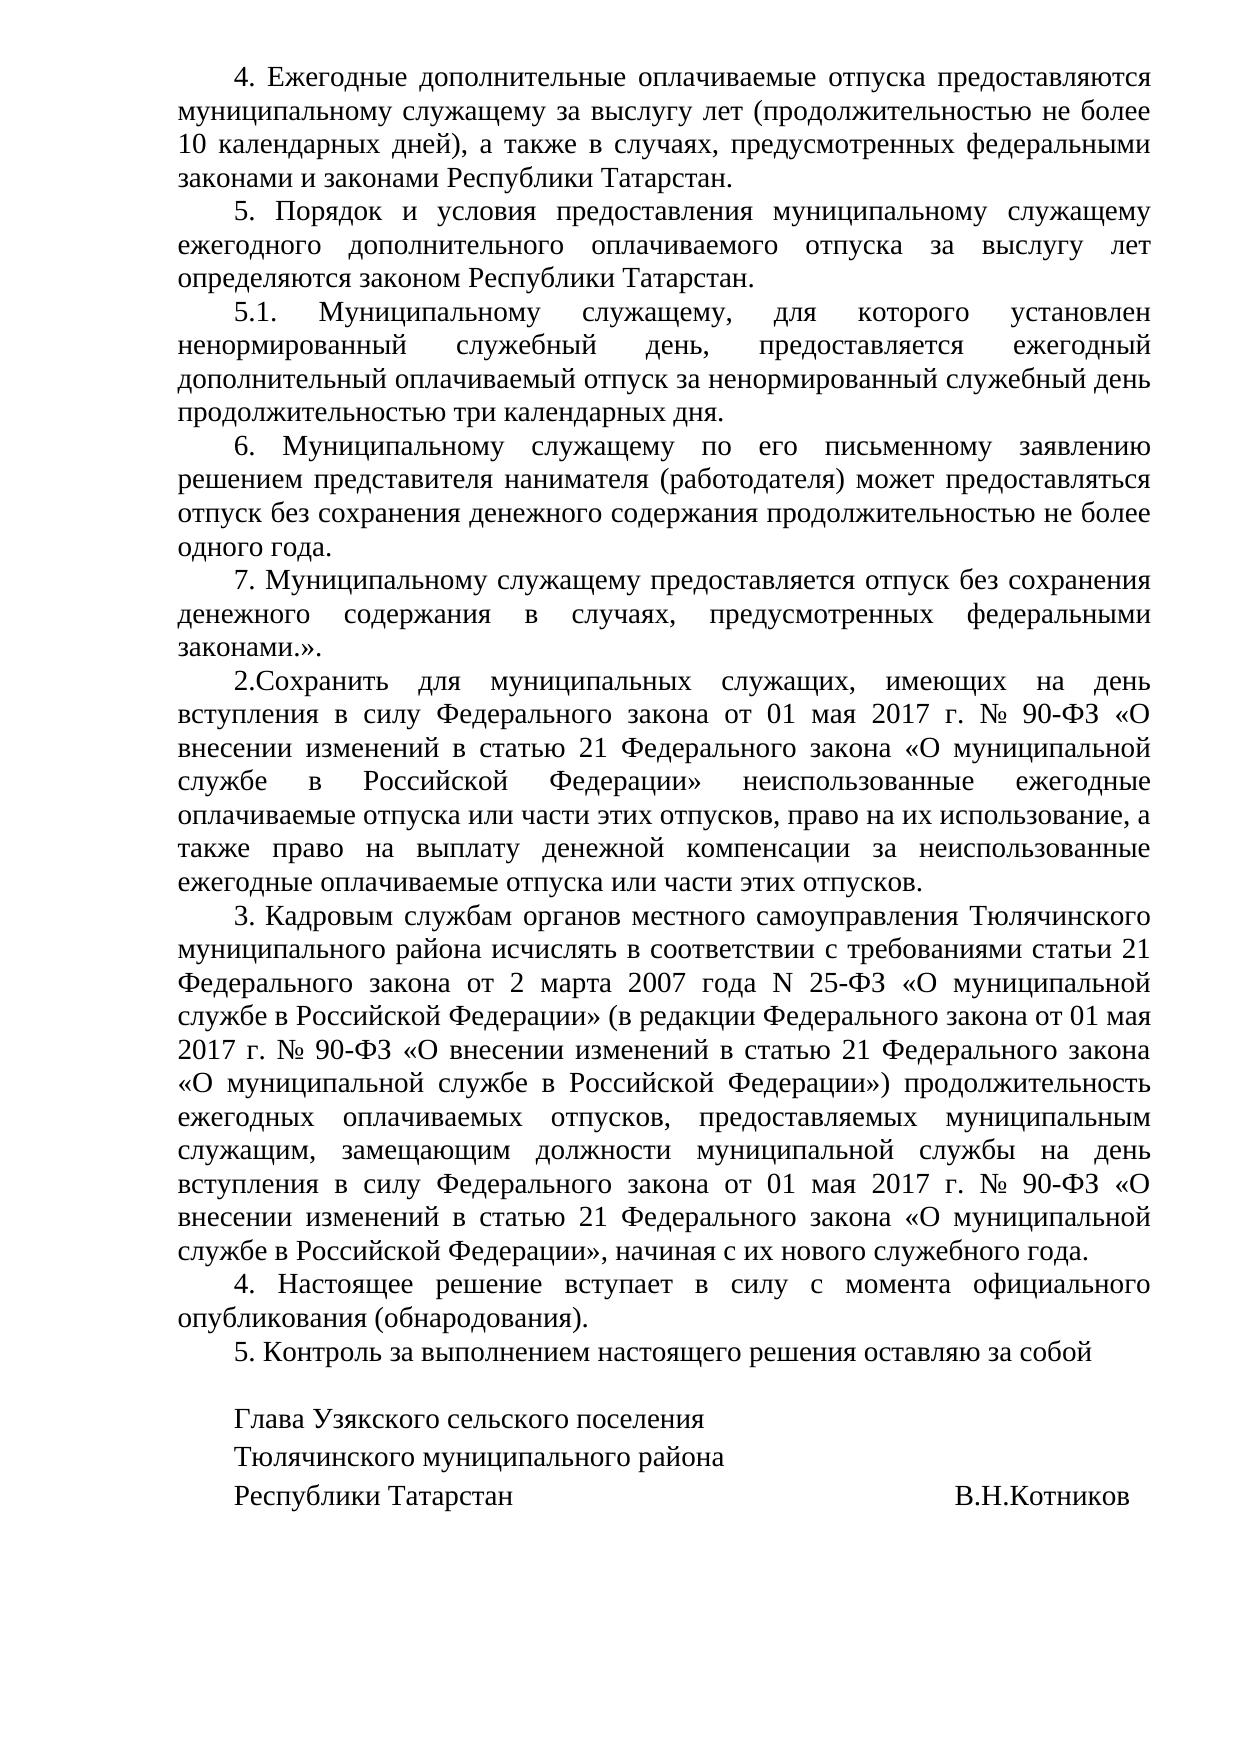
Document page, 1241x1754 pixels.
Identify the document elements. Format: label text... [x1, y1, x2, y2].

text 5. Порядок и условия предоставления муниципальному служащему ежегодного дополнительного оплачиваемого отпуска за выслугу лет определяются законом Республики Татарстан. [177, 193, 1152, 294]
text 5.1. Муниципальному служащему, для которого установлен ненормированный служебный день, предоставляется ежегодный дополнительный оплачиваемый отпуск за ненормированный служебный день продолжительностью три календарных дня. [177, 294, 1152, 428]
text Глава Узякского сельского поселения [177, 1401, 1152, 1434]
text 3. Кадровым службам органов местного самоуправления Тюлячинского муниципального района исчислять в соответствии с требованиями статьи 21 Федерального закона от 2 марта 2007 года N 25-ФЗ «О муниципальной службе в Российской Федерации» (в редакции Федерального закона от 01 мая 2017 г. № 90-ФЗ «О внесении изменений в статью 21 Федерального закона «О муниципальной службе в Российской Федерации») продолжительность ежегодных оплачиваемых отпусков, предоставляемых муниципальным служащим, замещающим должности муниципальной службы на день вступления в силу Федерального закона от 01 мая 2017 г. № 90-ФЗ «О внесении изменений в статью 21 Федерального закона «О муниципальной службе в Российской Федерации», начиная с их нового служебного года. [177, 898, 1152, 1267]
text Республики Татарстан В.Н.Котников [177, 1478, 1152, 1550]
text 2.Сохранить для муниципальных служащих, имеющих на день вступления в силу Федерального закона от 01 мая 2017 г. № 90-ФЗ «О внесении изменений в статью 21 Федерального закона «О муниципальной службе в Российской Федерации» неиспользованные ежегодные оплачиваемые отпуска или части этих отпусков, право на их использование, а также право на выплату денежной компенсации за неиспользованные ежегодные оплачиваемые отпуска или части этих отпусков. [177, 663, 1152, 898]
text 4. Ежегодные дополнительные оплачиваемые отпуска предоставляются муниципальному служащему за выслугу лет (продолжительностью не более 10 календарных дней), а также в случаях, предусмотренных федеральными законами и законами Республики Татарстан. [177, 59, 1152, 193]
text 4. Настоящее решение вступает в силу с момента официального опубликования (обнародования). [177, 1267, 1152, 1334]
text Тюлячинского муниципального района [177, 1439, 1152, 1473]
text 5. Контроль за выполнением настоящего решения оставляю за собой [177, 1334, 1152, 1367]
text 7. Муниципальному служащему предоставляется отпуск без сохранения денежного содержания в случаях, предусмотренных федеральными законами.». [177, 562, 1152, 663]
text 6. Муниципальному служащему по его письменному заявлению решением представителя нанимателя (работодателя) может предоставляться отпуск без сохранения денежного содержания продолжительностью не более одного года. [177, 428, 1152, 562]
